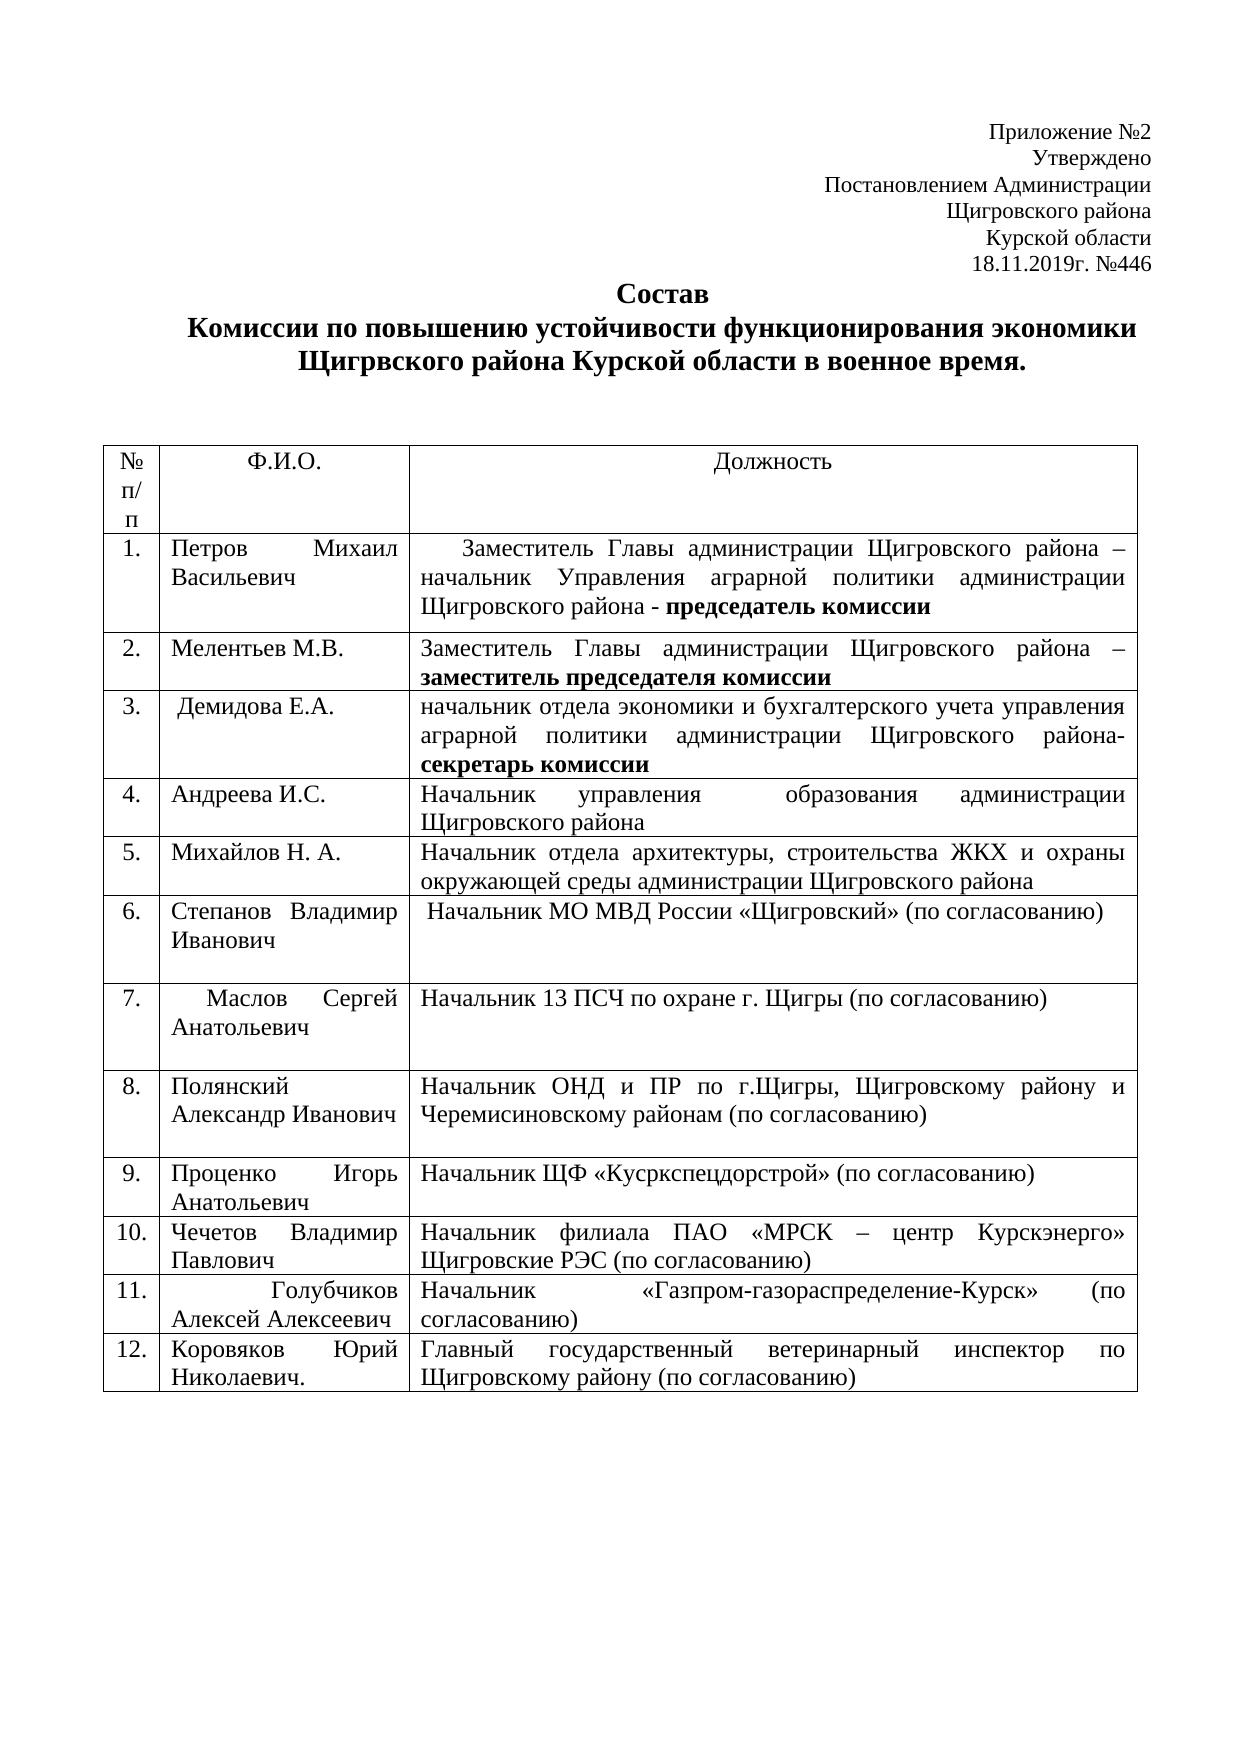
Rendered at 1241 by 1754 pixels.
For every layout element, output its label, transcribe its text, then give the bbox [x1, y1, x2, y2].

table_cell 2. [104, 633, 159, 690]
table_cell 8. [104, 1071, 159, 1157]
table_cell 3. [104, 691, 159, 778]
table_cell Начальник филиала ПАО «МРСК – центр Курскэнерго» Щигровские РЭС (по согласованию) [410, 1217, 1137, 1274]
text Утверждено [177, 144, 1152, 171]
table_cell 1. [104, 534, 159, 632]
table_header Должность [410, 446, 1137, 532]
table_cell Заместитель Главы администрации Щигровского района – заместитель председателя комиссии [410, 633, 1137, 690]
table_cell Михайлов Н. А. [160, 837, 409, 895]
table_cell Мелентьев М.В. [160, 633, 409, 690]
table_cell Начальник управления образования администрации Щигровского района [410, 779, 1137, 836]
table_cell 9. [104, 1158, 159, 1216]
table_cell начальник отдела экономики и бухгалтерского учета управления аграрной политики администрации Щигровского района- секретарь комиссии [410, 691, 1137, 778]
table_header Ф.И.О. [160, 446, 409, 532]
table_cell Петров Михаил Васильевич [160, 534, 409, 632]
table_cell Андреева И.С. [160, 779, 409, 836]
table_cell 7. [104, 984, 159, 1070]
text Приложение №2 [177, 118, 1152, 144]
table_cell Начальник отдела архитектуры, строительства ЖКХ и охраны окружающей среды администрации Щигровского района [410, 837, 1137, 895]
table_cell 5. [104, 837, 159, 895]
table_cell 10. [104, 1217, 159, 1274]
text 18.11.2019г. №446 [177, 250, 1152, 276]
table_cell 11. [104, 1275, 159, 1333]
table_cell Чечетов Владимир Павлович [160, 1217, 409, 1274]
text Постановлением Администрации [177, 171, 1152, 197]
table_cell Коровяков Юрий Николаевич. [160, 1334, 409, 1391]
text Щигровского района [177, 197, 1152, 223]
table_cell Проценко Игорь Анатольевич [160, 1158, 409, 1216]
table_cell Полянский Александр Иванович [160, 1071, 409, 1157]
table_cell Маслов Сергей Анатольевич [160, 984, 409, 1070]
table_cell Демидова Е.А. [160, 691, 409, 778]
text Курской области [177, 223, 1152, 250]
table_cell Начальник «Газпром-газораспределение-Курск» (по согласованию) [410, 1275, 1137, 1333]
table_cell Голубчиков Алексей Алексеевич [160, 1275, 409, 1333]
table_cell Начальник МО МВД России «Щигровский» (по согласованию) [410, 896, 1137, 982]
table_cell 12. [104, 1334, 159, 1391]
table_cell 4. [104, 779, 159, 836]
table_cell Заместитель Главы администрации Щигровского района – начальник Управления аграрной политики администрации Щигровского района - председатель комиссии [410, 534, 1137, 632]
table_cell Начальник 13 ПСЧ по охране г. Щигры (по согласованию) [410, 984, 1137, 1070]
table_cell Главный государственный ветеринарный инспектор по Щигровскому району (по согласованию) [410, 1334, 1137, 1391]
text Состав [177, 276, 1147, 310]
table_cell 6. [104, 896, 159, 982]
table_cell Степанов Владимир Иванович [160, 896, 409, 982]
table_cell Начальник ОНД и ПР по г.Щигры, Щигровскому району и Черемисиновскому районам (по согласованию) [410, 1071, 1137, 1157]
text Комиссии по повышению устойчивости функционирования экономики Щигрвского района Курской области в военное время. [177, 310, 1147, 377]
table_cell Начальник ЩФ «Кусркспецдорстрой» (по согласованию) [410, 1158, 1137, 1216]
table_header № п/п [104, 446, 159, 532]
